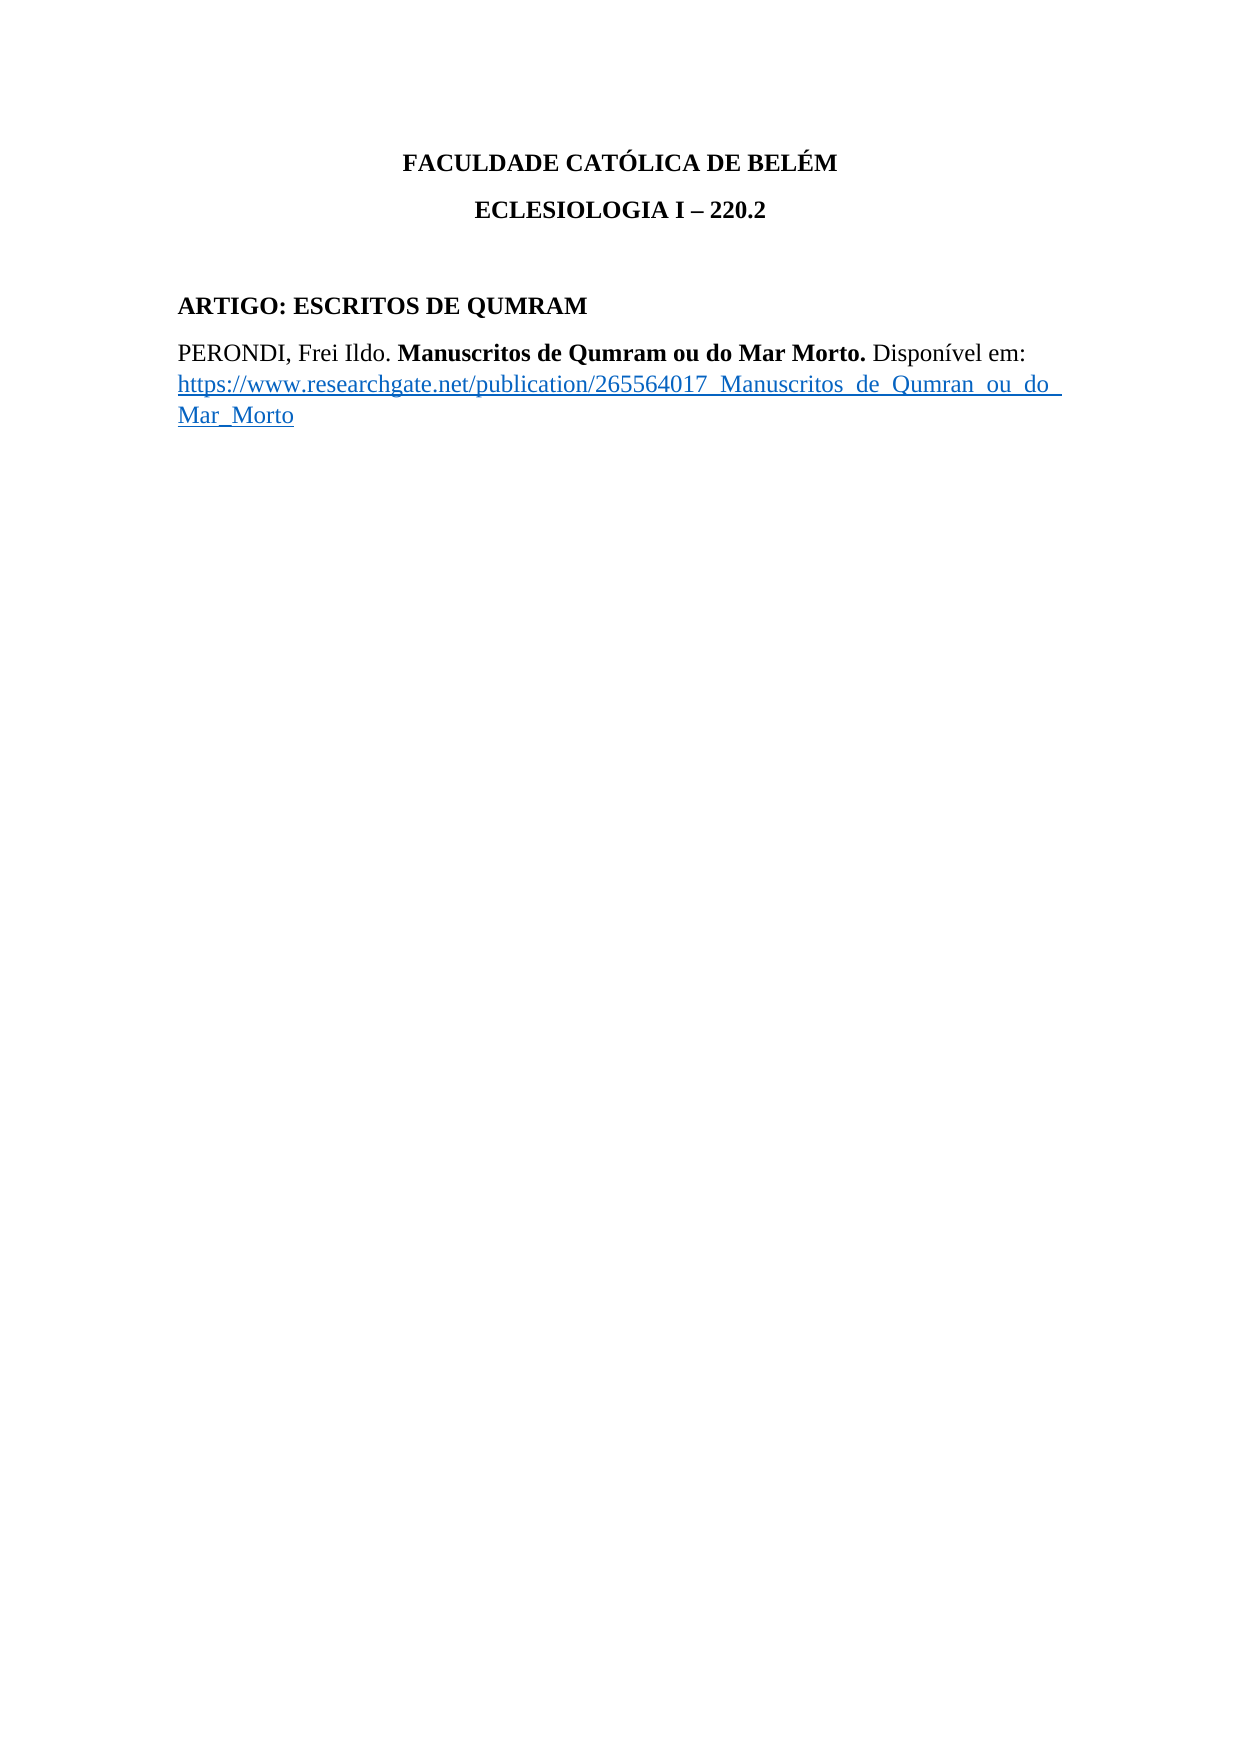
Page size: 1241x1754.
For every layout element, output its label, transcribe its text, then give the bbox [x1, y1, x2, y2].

text ECLESIOLOGIA I – 220.2 [177, 195, 1063, 224]
text FACULDADE CATÓLICA DE BELÉM [177, 148, 1063, 176]
text ARTIGO: ESCRITOS DE QUMRAM [177, 291, 1063, 319]
text PERONDI, Frei Ildo. Manuscritos de Qumram ou do Mar Morto. Disponível em: https://www.researchgate.net/publication/265564017_Manuscritos_de_Qumran_ou_do_Mar_Morto [177, 338, 1063, 429]
